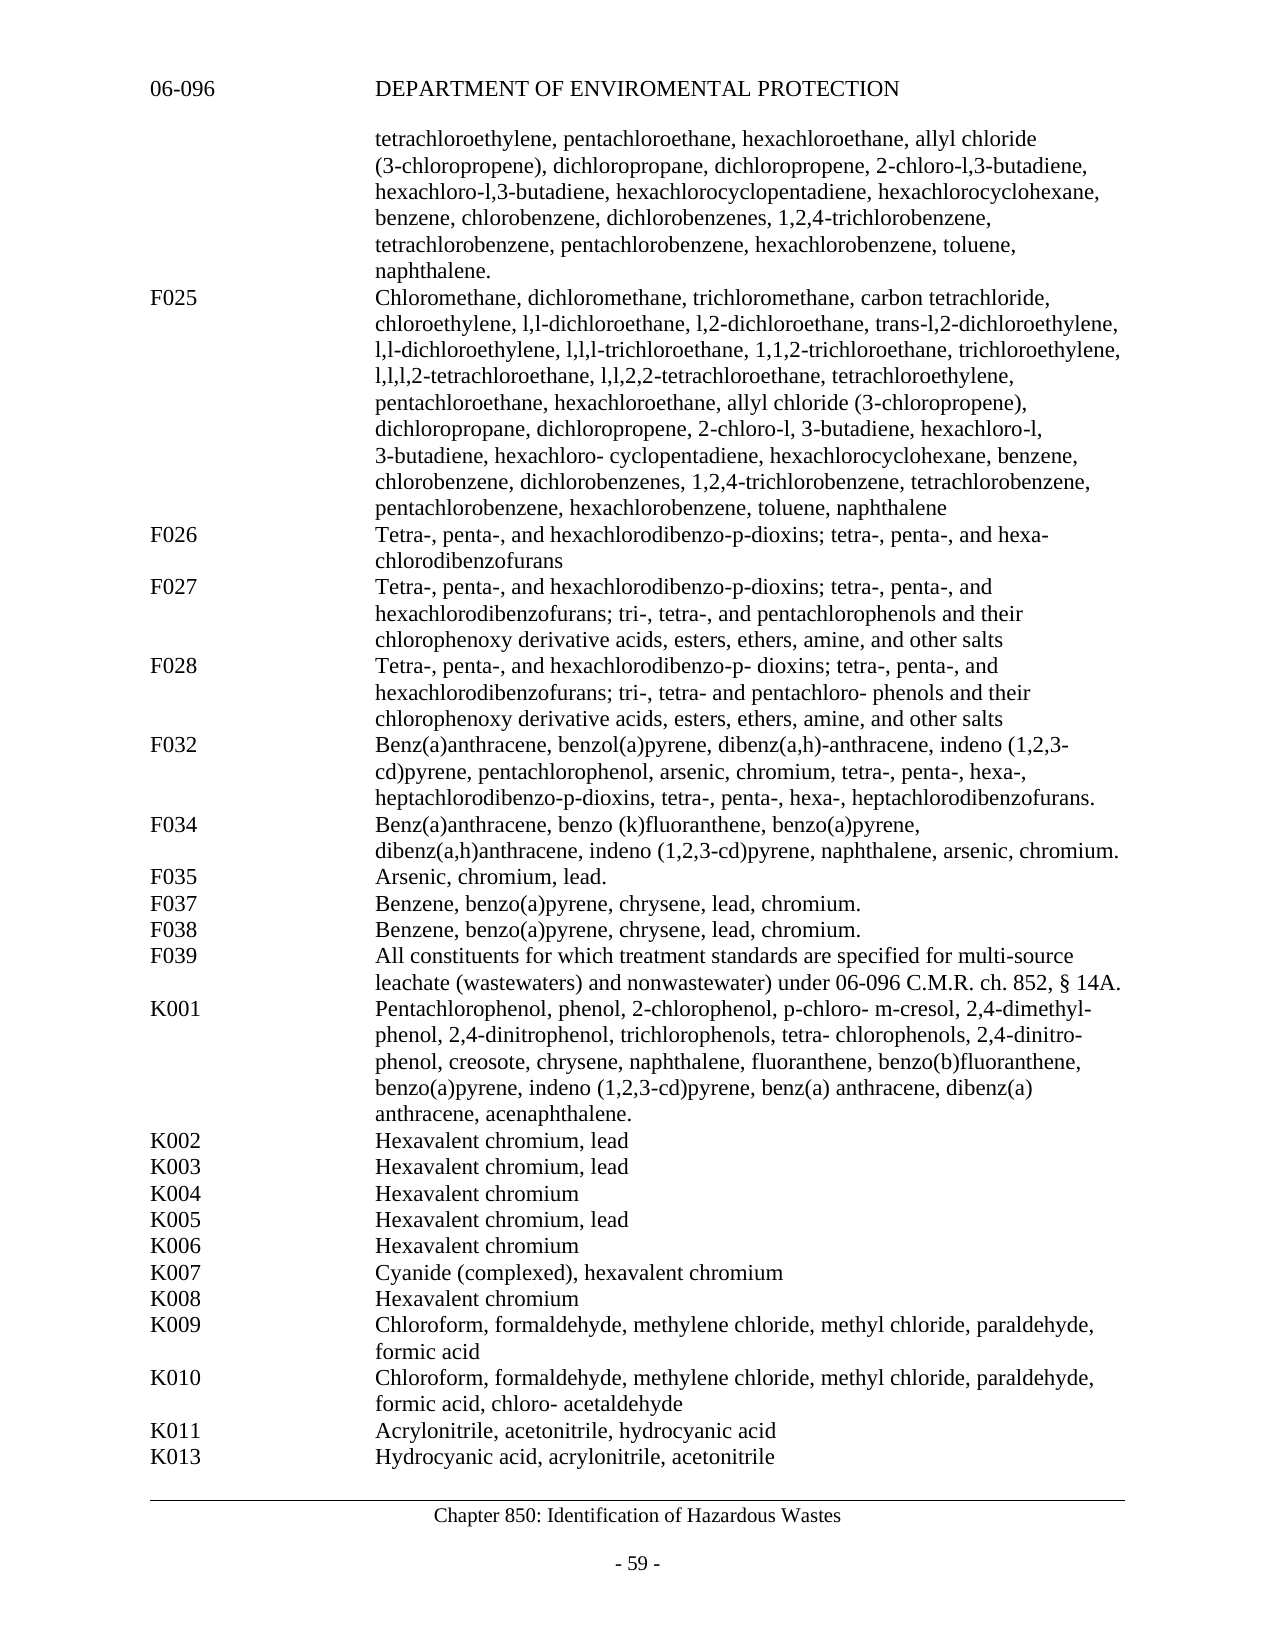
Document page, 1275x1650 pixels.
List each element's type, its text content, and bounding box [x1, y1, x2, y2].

text K002 Hexavalent chromium, lead [150, 1127, 1125, 1153]
text F038 Benzene, benzo(a)pyrene, chrysene, lead, chromium. [150, 916, 1125, 942]
text K005 Hexavalent chromium, lead [150, 1206, 1125, 1232]
text K009 Chloroform, formaldehyde, methylene chloride, methyl chloride, paraldehyde, formic acid [150, 1311, 1125, 1364]
text F025 Chloromethane, dichloromethane, trichloromethane, carbon tetrachloride, chloroethylene, l,l-dichloroethane, l,2-dichloroethane, trans-l,2-dichloroethylene, l,l-dichloroethylene, l,l,l-trichloroethane, 1,1,2-trichloroethane, trichloroethylene, l,l,l,2-tetrachloroethane, l,l,2,2-tetrachloroethane, tetrachloroethylene, pentachloroethane, hexachloroethane, allyl chloride (3-chloropropene), dichloropropane, dichloropropene, 2-chloro-l, 3-butadiene, hexachloro-l, 3-butadiene, hexachloro- cyclopentadiene, hexachlorocyclohexane, benzene, chlorobenzene, dichlorobenzenes, 1,2,4-trichlorobenzene, tetrachlorobenzene, pentachlorobenzene, hexachlorobenzene, toluene, naphthalene [150, 283, 1125, 521]
text F032 Benz(a)anthracene, benzol(a)pyrene, dibenz(a,h)-anthracene, indeno (1,2,3-cd)pyrene, pentachlorophenol, arsenic, chromium, tetra-, penta-, hexa-, heptachlorodibenzo-p-dioxins, tetra-, penta-, hexa-, heptachlorodibenzofurans. [150, 732, 1125, 811]
text F037 Benzene, benzo(a)pyrene, chrysene, lead, chromium. [150, 890, 1125, 916]
text F034 Benz(a)anthracene, benzo (k)fluoranthene, benzo(a)pyrene, dibenz(a,h)anthracene, indeno (1,2,3-cd)pyrene, naphthalene, arsenic, chromium. [150, 811, 1125, 863]
text K013 Hydrocyanic acid, acrylonitrile, acetonitrile [150, 1443, 1125, 1469]
text K001 Pentachlorophenol, phenol, 2-chlorophenol, p-chloro- m-cresol, 2,4-dimethyl- phenol, 2,4-dinitrophenol, trichlorophenols, tetra- chlorophenols, 2,4-dinitro- phenol, creosote, chrysene, naphthalene, fluoranthene, benzo(b)fluoranthene, benzo(a)pyrene, indeno (1,2,3-cd)pyrene, benz(a) anthracene, dibenz(a) anthracene, acenaphthalene. [150, 995, 1125, 1127]
text K010 Chloroform, formaldehyde, methylene chloride, methyl chloride, paraldehyde, formic acid, chloro- acetaldehyde [150, 1364, 1125, 1417]
text F028 Tetra-, penta-, and hexachlorodibenzo-p- dioxins; tetra-, penta-, and hexachlorodibenzofurans; tri-, tetra- and pentachloro- phenols and their chlorophenoxy derivative acids, esters, ethers, amine, and other salts [150, 652, 1125, 732]
text K011 Acrylonitrile, acetonitrile, hydrocyanic acid [150, 1417, 1125, 1443]
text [150, 125, 1125, 283]
text K008 Hexavalent chromium [150, 1285, 1125, 1311]
text F039 All constituents for which treatment standards are specified for multi-source leachate (wastewaters) and nonwastewater) under 06-096 C.M.R. ch. 852, § 14A. [150, 942, 1125, 995]
text K006 Hexavalent chromium [150, 1232, 1125, 1259]
text F027 Tetra-, penta-, and hexachlorodibenzo-p-dioxins; tetra-, penta-, and hexachlorodibenzofurans; tri-, tetra-, and pentachlorophenols and their chlorophenoxy derivative acids, esters, ethers, amine, and other salts [150, 573, 1125, 652]
text F035 Arsenic, chromium, lead. [150, 863, 1125, 890]
text K004 Hexavalent chromium [150, 1179, 1125, 1206]
text K003 Hexavalent chromium, lead [150, 1153, 1125, 1179]
text K007 Cyanide (complexed), hexavalent chromium [150, 1259, 1125, 1285]
text F026 Tetra-, penta-, and hexachlorodibenzo-p-dioxins; tetra-, penta-, and hexa- chlorodibenzofurans [150, 521, 1125, 573]
